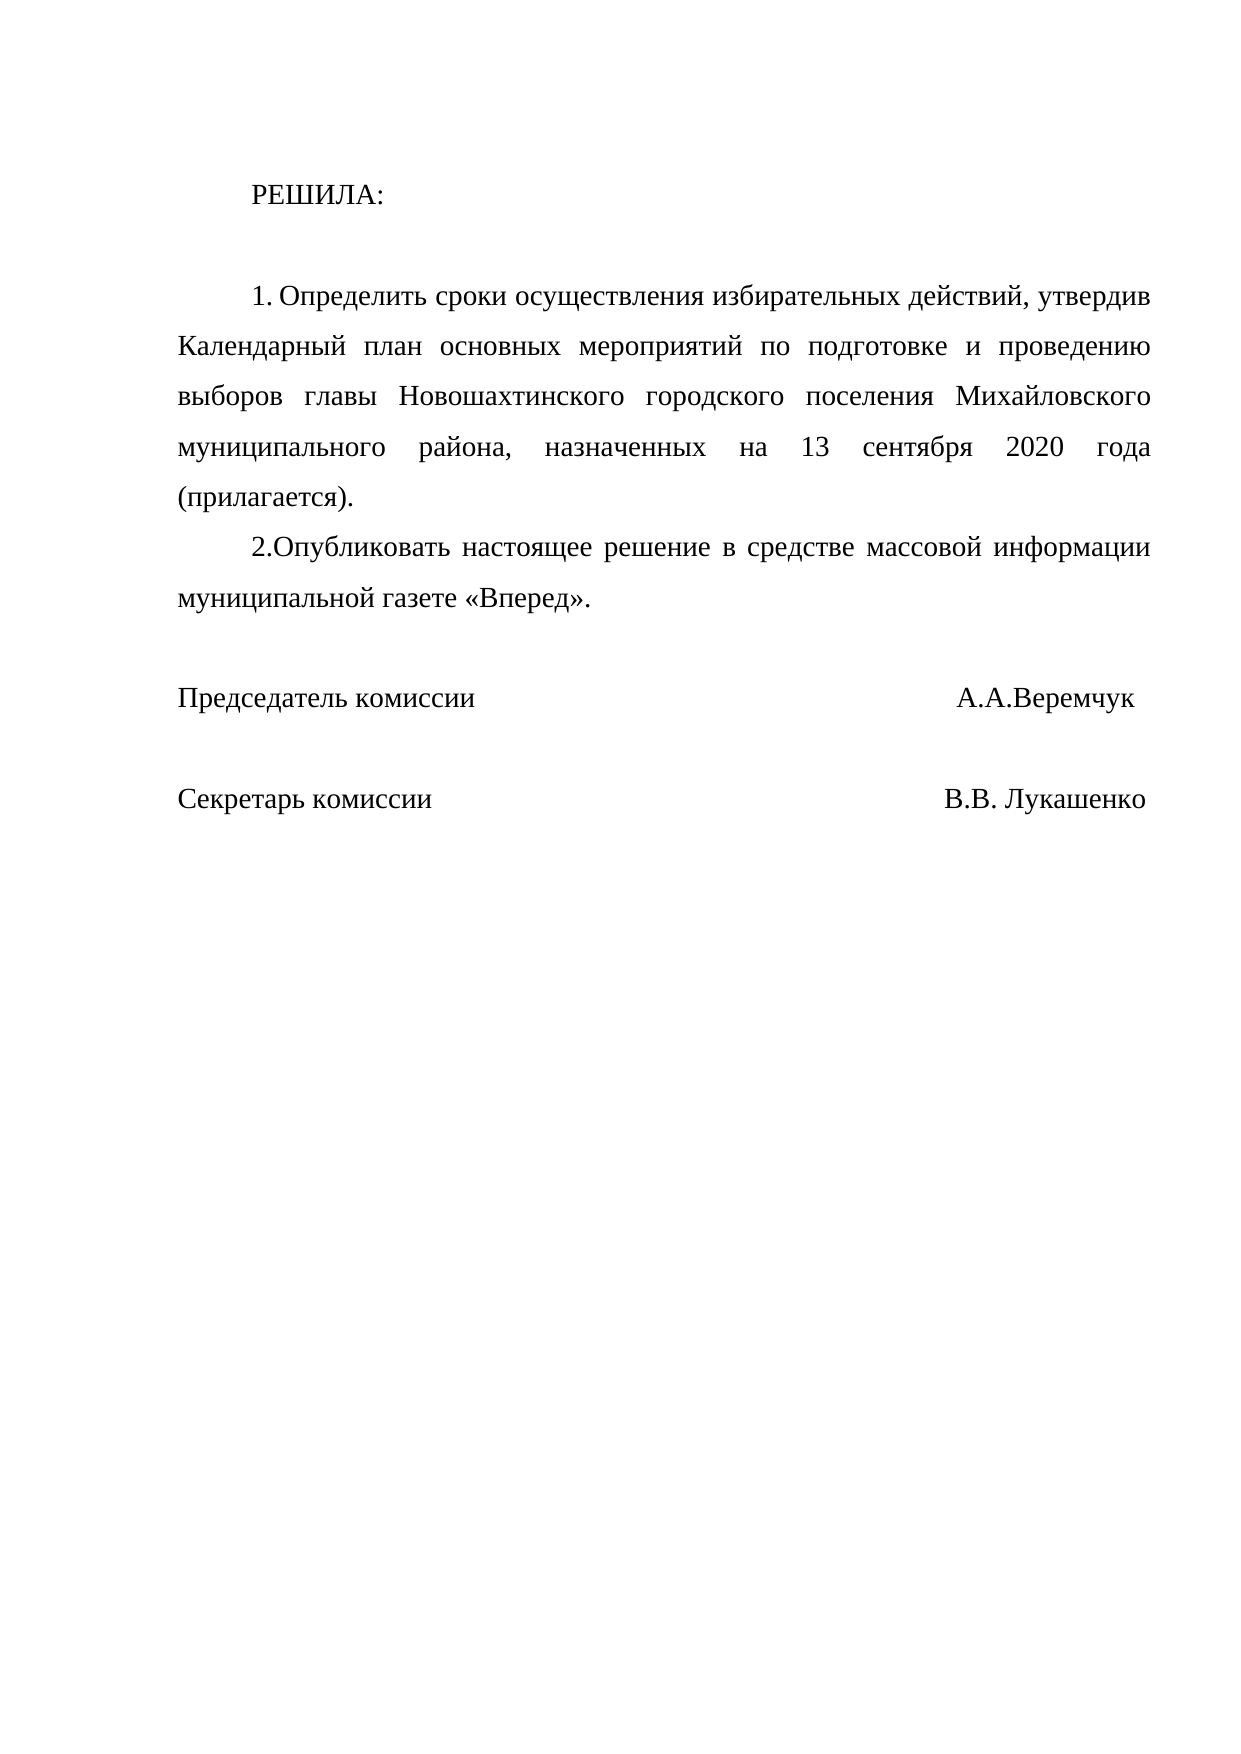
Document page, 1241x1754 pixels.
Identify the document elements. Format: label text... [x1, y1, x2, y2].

text 2.Опубликовать настоящее решение в средстве массовой информации муниципальной газете «Вперед». [177, 529, 1152, 613]
text 1. Определить сроки осуществления избирательных действий, утвердив Календарный план основных мероприятий по подготовке и проведению выборов главы Новошахтинского городского поселения Михайловского муниципального района, назначенных на 13 сентября 2020 года (прилагается). [177, 278, 1152, 513]
text Председатель комиссии А.А.Веремчук [177, 680, 1152, 714]
text РЕШИЛА: [177, 177, 1152, 211]
text Секретарь комиссии В.В. Лукашенко [177, 781, 1152, 814]
